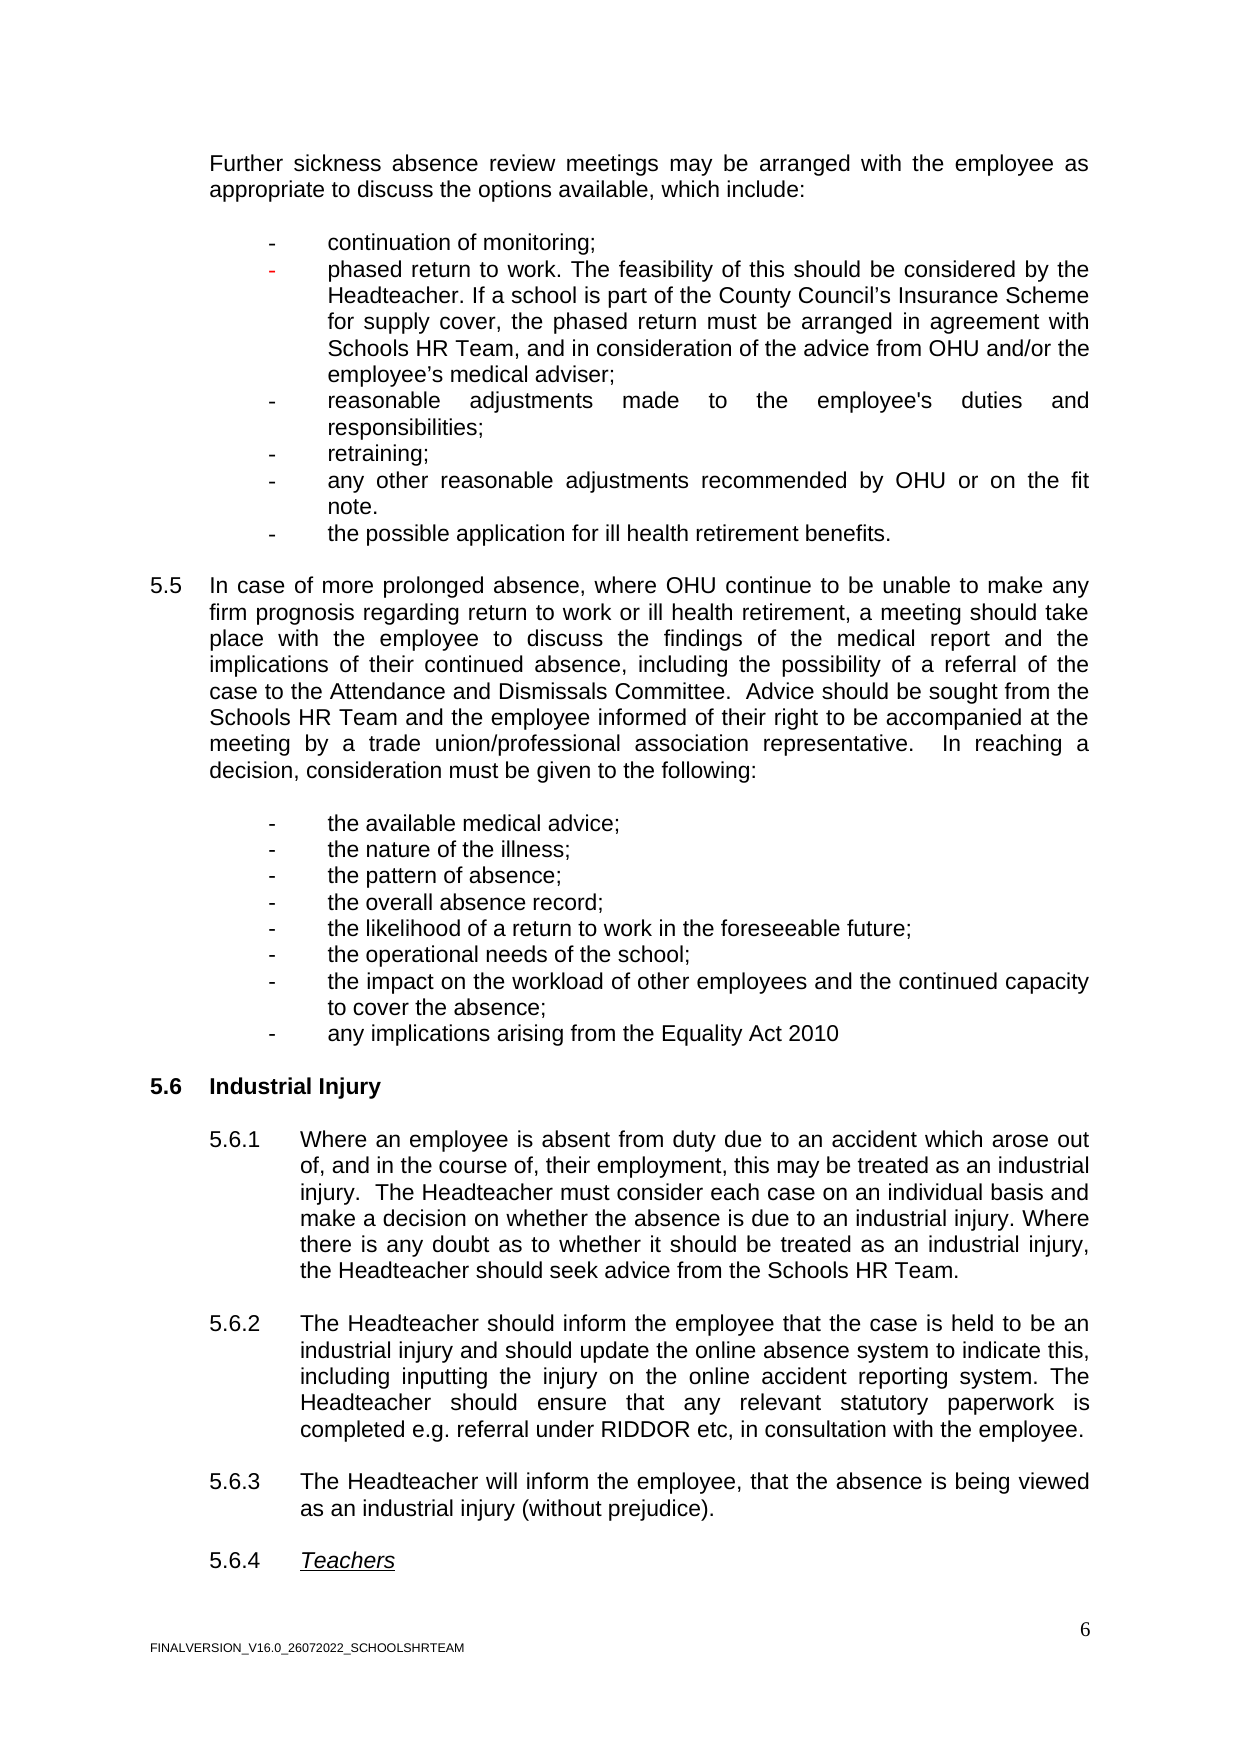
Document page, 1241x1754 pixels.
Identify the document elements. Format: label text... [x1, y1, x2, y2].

list the possible application for ill health retirement benefits. [268, 519, 1090, 546]
list any other reasonable adjustments recommended by OHU or on the fit note. [268, 467, 1090, 519]
text 5.5 In case of more prolonged absence, where OHU continue to be unable to make any firm prognosis regarding return to work or ill health retirement, a meeting should take place with the employee to discuss the findings of the medical report and the implications of their continued absence, including the possibility of a referral of the case to the Attendance and Dismissals Committee. Advice should be sought from the Schools HR Team and the employee informed of their right to be accompanied at the meeting by a trade union/professional association representative. In reaching a decision, consideration must be given to the following: [150, 572, 1090, 783]
list retraining; [268, 440, 1090, 467]
text - the available medical advice; [268, 809, 1090, 836]
text - the likelihood of a return to work in the foreseeable future; [268, 915, 1090, 941]
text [150, 150, 1090, 203]
text 5.6.1 Where an employee is absent from duty due to an accident which arose out of, and in the course of, their employment, this may be treated as an industrial injury. The Headteacher must consider each case on an individual basis and make a decision on whether the absence is due to an industrial injury. Where there is any doubt as to whether it should be treated as an industrial injury, the Headteacher should seek advice from the Schools HR Team. [209, 1126, 1090, 1284]
list continuation of monitoring; [268, 229, 1090, 256]
text - the overall absence record; [268, 888, 1090, 915]
text 5.6.3 The Headteacher will inform the employee, that the absence is being viewed as an industrial injury (without prejudice). [209, 1468, 1090, 1521]
text - the operational needs of the school; [268, 941, 1090, 968]
list reasonable adjustments made to the employee's duties and responsibilities; [268, 387, 1090, 440]
text - the nature of the illness; [268, 836, 1090, 862]
text - the pattern of absence; [268, 862, 1090, 888]
text - the impact on the workload of other employees and the continued capacity to cover the absence; [268, 968, 1090, 1020]
text - any implications arising from the Equality Act 2010 [268, 1020, 1090, 1047]
text 5.6.2 The Headteacher should inform the employee that the case is held to be an industrial injury and should update the online absence system to indicate this, including inputting the injury on the online accident reporting system. The Headteacher should ensure that any relevant statutory paperwork is completed e.g. referral under RIDDOR etc, in consultation with the employee. [209, 1310, 1090, 1442]
text 5.6 Industrial Injury [150, 1073, 1090, 1099]
text 5.6.4 Teachers [209, 1547, 1090, 1574]
list phased return to work. The feasibility of this should be considered by the Headteacher. If a school is part of the County Council’s Insurance Scheme for supply cover, the phased return must be arranged in agreement with Schools HR Team, and in consideration of the advice from OHU and/or the employee’s medical adviser; [268, 256, 1090, 387]
